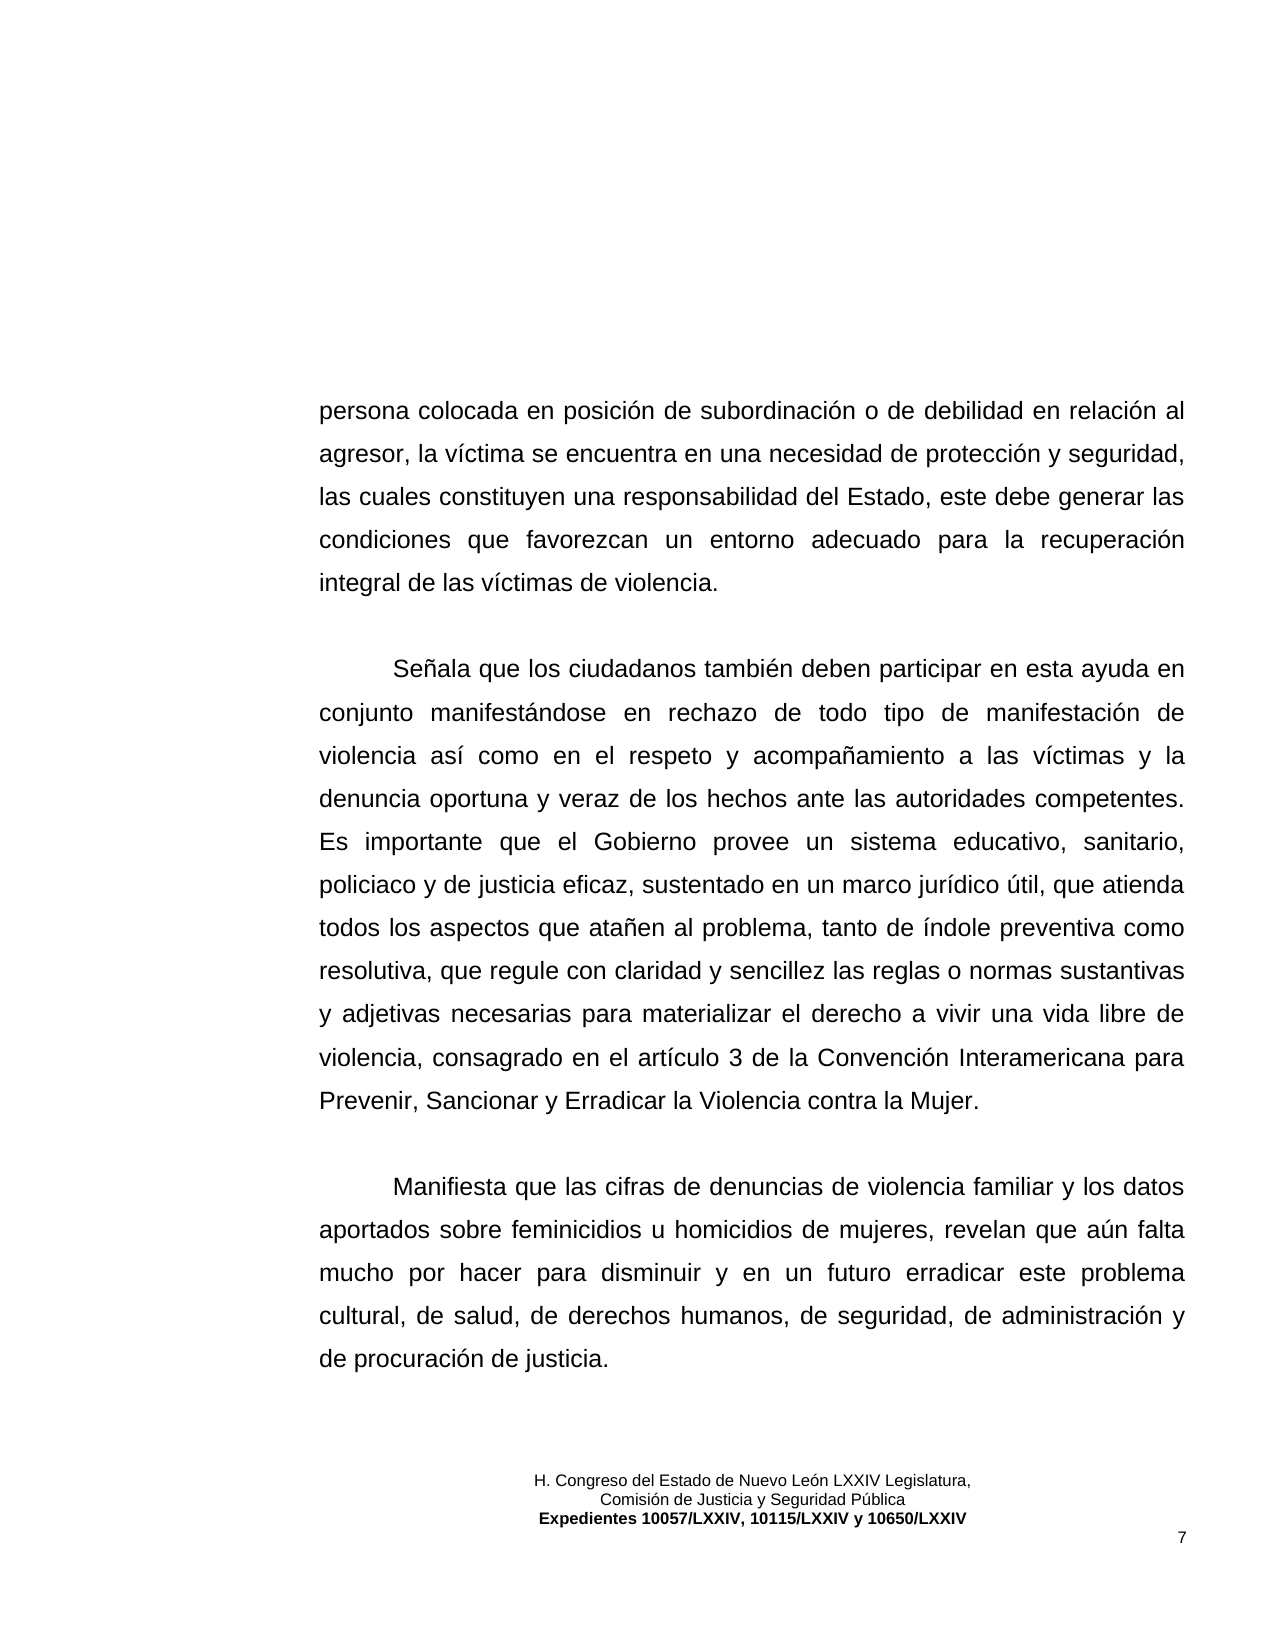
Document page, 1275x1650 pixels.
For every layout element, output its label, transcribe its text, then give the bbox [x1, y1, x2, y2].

text Manifiesta que las cifras de denuncias de violencia familiar y los datos aportados sobre feminicidios u homicidios de mujeres, revelan que aún falta mucho por hacer para disminuir y en un futuro erradicar este problema cultural, de salud, de derechos humanos, de seguridad, de administración y de procuración de justicia. [319, 1172, 1186, 1373]
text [319, 396, 1186, 597]
text Señala que los ciudadanos también deben participar en esta ayuda en conjunto manifestándose en rechazo de todo tipo de manifestación de violencia así como en el respeto y acompañamiento a las víctimas y la denuncia oportuna y veraz de los hechos ante las autoridades competentes. Es importante que el Gobierno provee un sistema educativo, sanitario, policiaco y de justicia eficaz, sustentado en un marco jurídico útil, que atienda todos los aspectos que atañen al problema, tanto de índole preventiva como resolutiva, que regule con claridad y sencillez las reglas o normas sustantivas y adjetivas necesarias para materializar el derecho a vivir una vida libre de violencia, consagrado en el artículo 3 de la Convención Interamericana para Prevenir, Sancionar y Erradicar la Violencia contra la Mujer. [319, 654, 1186, 1114]
